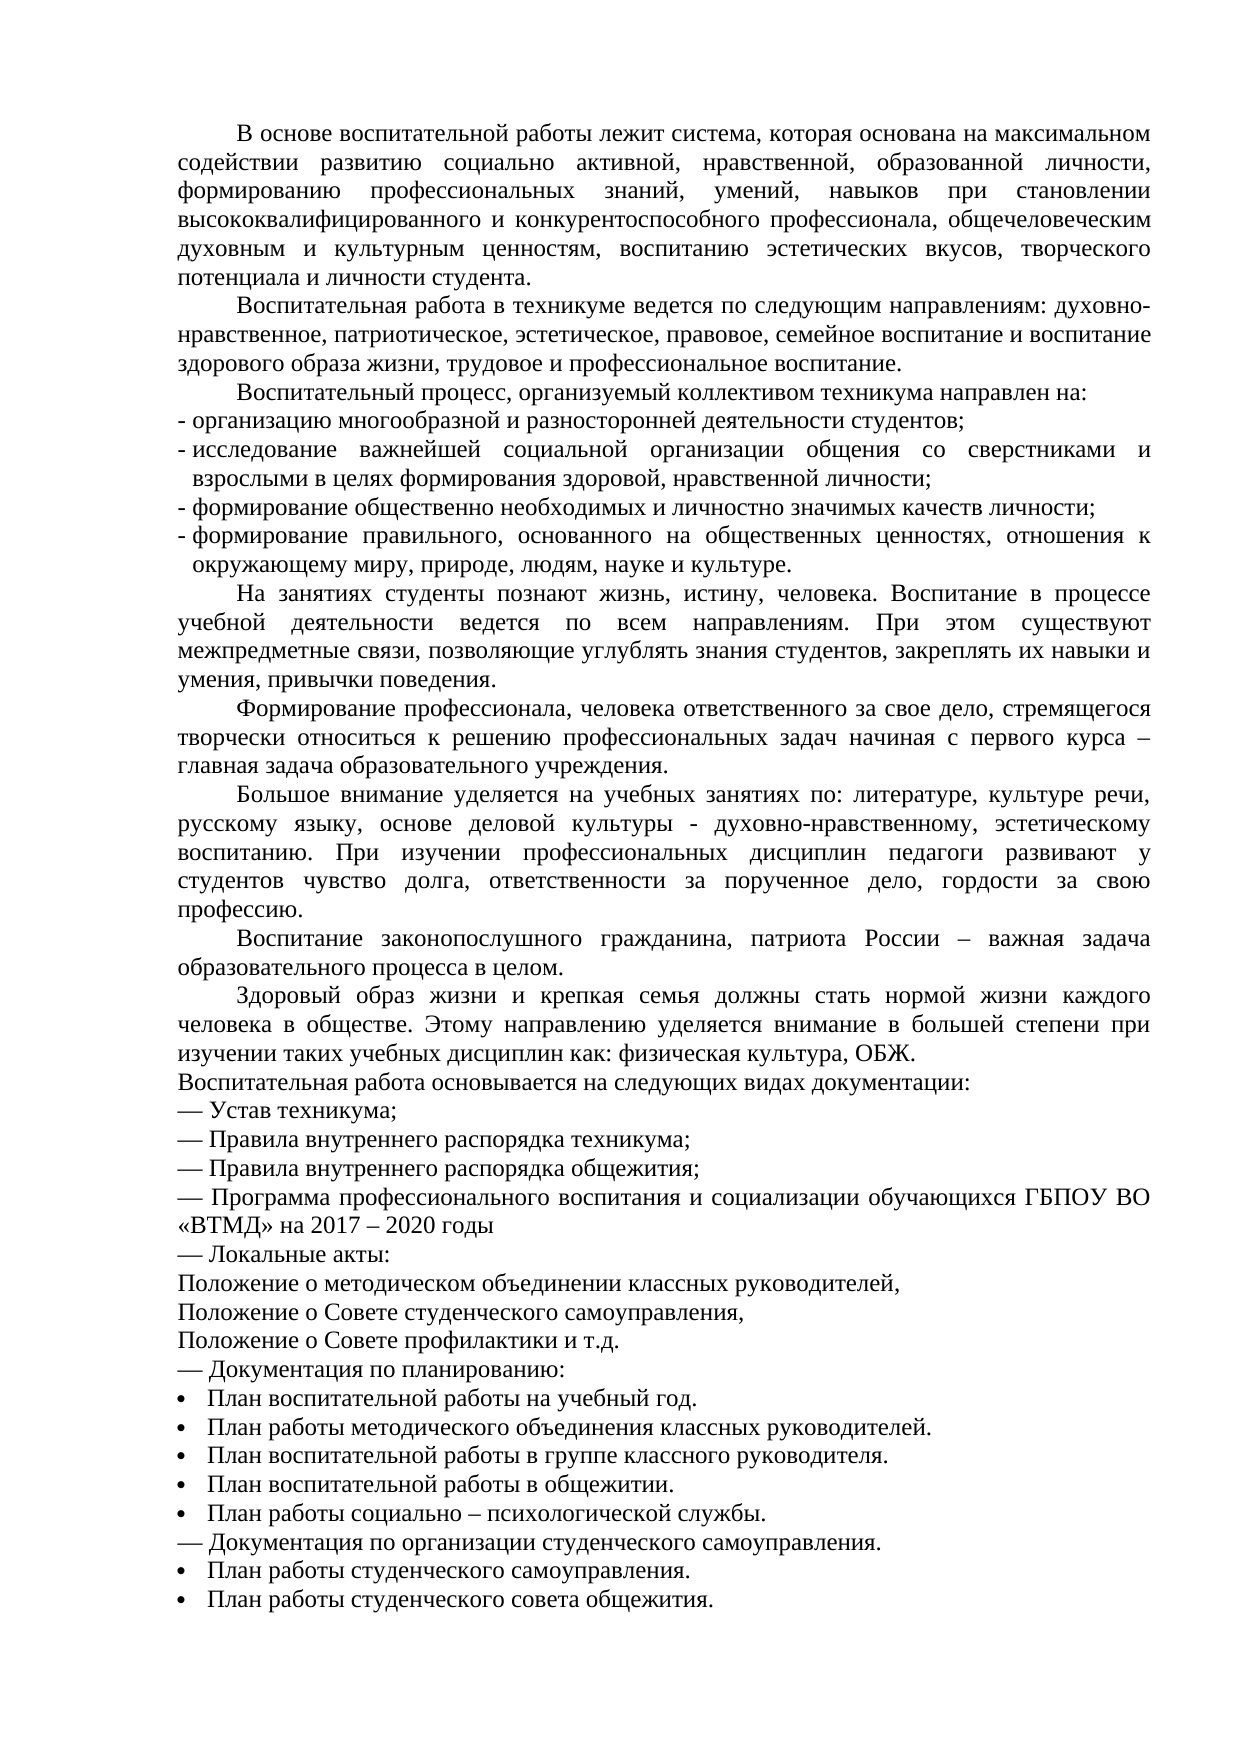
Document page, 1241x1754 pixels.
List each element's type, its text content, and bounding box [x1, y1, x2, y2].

text На занятиях студенты познают жизнь, истину, человека. Воспитание в процессе учебной деятельности ведется по всем направлениям. При этом существуют межпредметные связи, позволяющие углублять знания студентов, закреплять их навыки и умения, привычки поведения. [177, 578, 1152, 693]
list План работы методического объединения классных руководителей. [177, 1412, 1152, 1441]
list формирование общественно необходимых и личностно значимых качеств личности; [177, 492, 1152, 521]
text Здоровый образ жизни и крепкая семья должны стать нормой жизни каждого человека в обществе. Этому направлению уделяется внимание в большей степени при изучении таких учебных дисциплин как: физическая культура, ОБЖ. [177, 981, 1152, 1067]
text Воспитательная работа в техникуме ведется по следующим направлениям: духовно-нравственное, патриотическое, эстетическое, правовое, семейное воспитание и воспитание здорового образа жизни, трудовое и профессиональное воспитание. [177, 291, 1152, 377]
text Воспитание законопослушного гражданина, патриота России – важная задача образовательного процесса в целом. [177, 923, 1152, 981]
list План работы студенческого совета общежития. [177, 1584, 1152, 1613]
list План воспитательной работы на учебный год. [177, 1383, 1152, 1412]
list План работы социально – психологической службы. [177, 1498, 1152, 1527]
text Большое внимание уделяется на учебных занятиях по: литературе, культуре речи, русскому языку, основе деловой культуры - духовно-нравственному, эстетическому воспитанию. При изучении профессиональных дисциплин педагоги развивают у студентов чувство долга, ответственности за порученное дело, гордости за свою профессию. [177, 779, 1152, 923]
text — Правила внутреннего распорядка техникума; [177, 1124, 1152, 1153]
text — Правила внутреннего распорядка общежития; [177, 1153, 1152, 1182]
text Положение о Совете студенческого самоуправления, [177, 1297, 1152, 1326]
text Положение о методическом объединении классных руководителей, [177, 1268, 1152, 1297]
list План воспитательной работы в общежитии. [177, 1469, 1152, 1498]
text — Документация по планированию: [177, 1354, 1152, 1383]
text — Программа профессионального воспитания и социализации обучающихся ГБПОУ ВО «ВТМД» на 2017 – 2020 годы [177, 1182, 1152, 1239]
list организацию многообразной и разносторонней деятельности студентов; [177, 406, 1152, 434]
list План воспитательной работы в группе классного руководителя. [177, 1441, 1152, 1469]
text Положение о Совете профилактики и т.д. [177, 1326, 1152, 1354]
text Воспитательная работа основывается на следующих видах документации: [177, 1067, 1152, 1096]
text — Локальные акты: [177, 1239, 1152, 1268]
text В основе воспитательной работы лежит система, которая основана на максимальном содействии развитию социально активной, нравственной, образованной личности, формированию профессиональных знаний, умений, навыков при становлении высококвалифицированного и конкурентоспособного профессионала, общечеловеческим духовным и культурным ценностям, воспитанию эстетических вкусов, творческого потенциала и личности студента. [177, 118, 1152, 291]
text — Устав техникума; [177, 1096, 1152, 1124]
text — Документация по организации студенческого самоуправления. [177, 1527, 1152, 1556]
text Воспитательный процесс, организуемый коллективом техникума направлен на: [177, 377, 1152, 406]
text Формирование профессионала, человека ответственного за свое дело, стремящегося творчески относиться к решению профессиональных задач начиная с первого курса – главная задача образовательного учреждения. [177, 693, 1152, 779]
list План работы студенческого самоуправления. [177, 1556, 1152, 1584]
list формирование правильного, основанного на общественных ценностях, отношения к окружающему миру, природе, людям, науке и культуре. [177, 521, 1152, 578]
list исследование важнейшей социальной организации общения со сверстниками и взрослыми в целях формирования здоровой, нравственной личности; [177, 434, 1152, 492]
